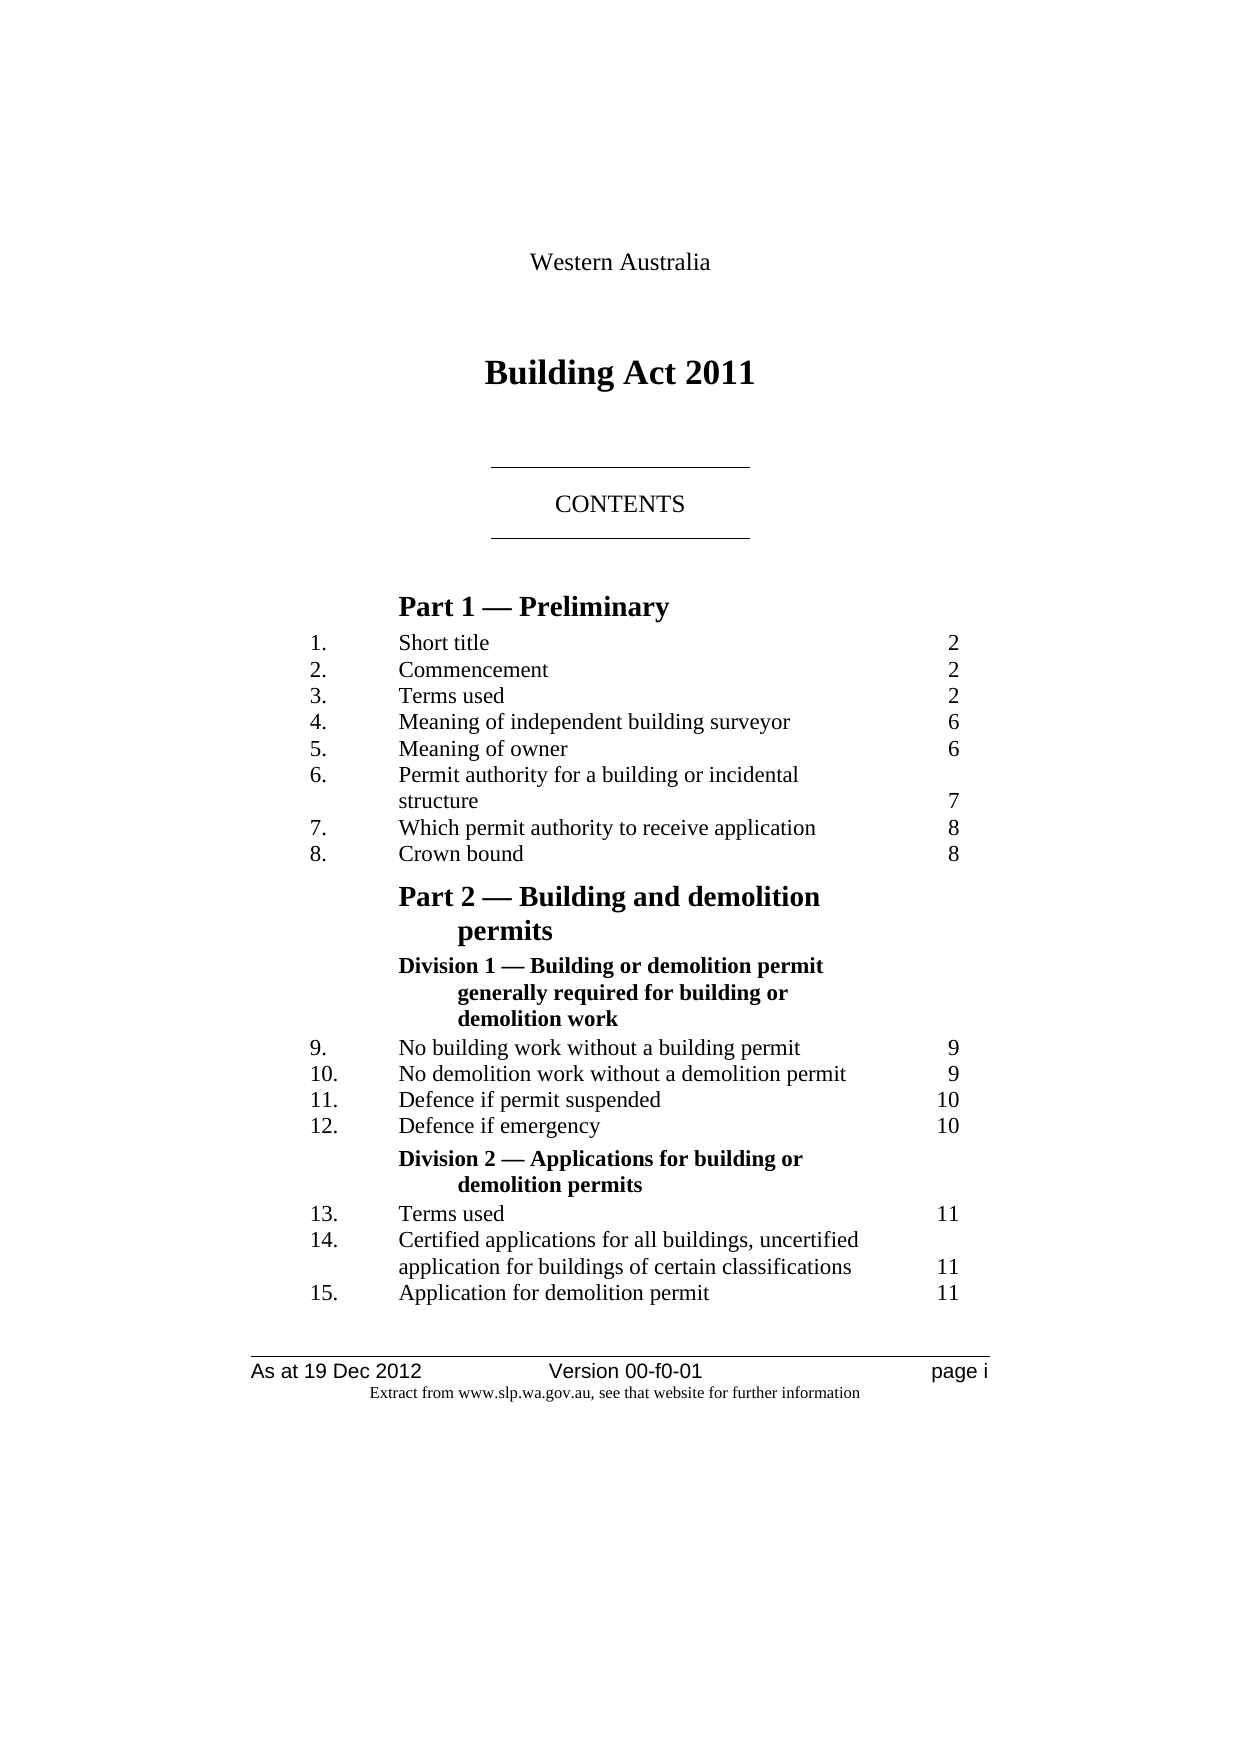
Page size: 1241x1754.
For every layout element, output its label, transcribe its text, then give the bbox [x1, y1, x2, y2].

text 3. Terms used 2 [309, 682, 872, 708]
text 11. Defence if permit suspended 10 [309, 1086, 872, 1113]
text -Part 1 — Preliminary [398, 589, 872, 623]
text 14. Certified applications for all buildings, uncertified application for buildings of certain classifications 11 [309, 1226, 872, 1279]
text 13. Terms used 11 [309, 1200, 872, 1226]
text 15. Application for demolition permit 11 [309, 1279, 872, 1305]
text Division 1 — Building or demolition permit generally required for building or demolition work [398, 952, 872, 1031]
text Part 2 — Building and demolition permits [398, 879, 872, 946]
text 7. Which permit authority to receive application 8 [309, 814, 872, 840]
text CONTENTS [491, 468, 750, 538]
text 2. Commencement 2 [309, 656, 872, 682]
text 6. Permit authority for a building or incidental structure 7 [309, 761, 872, 814]
text 1. Short title 2 [309, 629, 872, 656]
text 10. No demolition work without a demolition permit 9 [309, 1060, 872, 1086]
text 8. Crown bound 8 [309, 840, 872, 867]
text 9. No building work without a building permit 9 [309, 1033, 872, 1060]
text 12. Defence if emergency 10 [309, 1113, 872, 1139]
text 4. Meaning of independent building surveyor 6 [309, 708, 872, 735]
text Building Act 2011 [251, 351, 990, 392]
text 5. Meaning of owner 6 [309, 735, 872, 761]
text Division 2 — Applications for building or demolition permits [398, 1145, 872, 1198]
